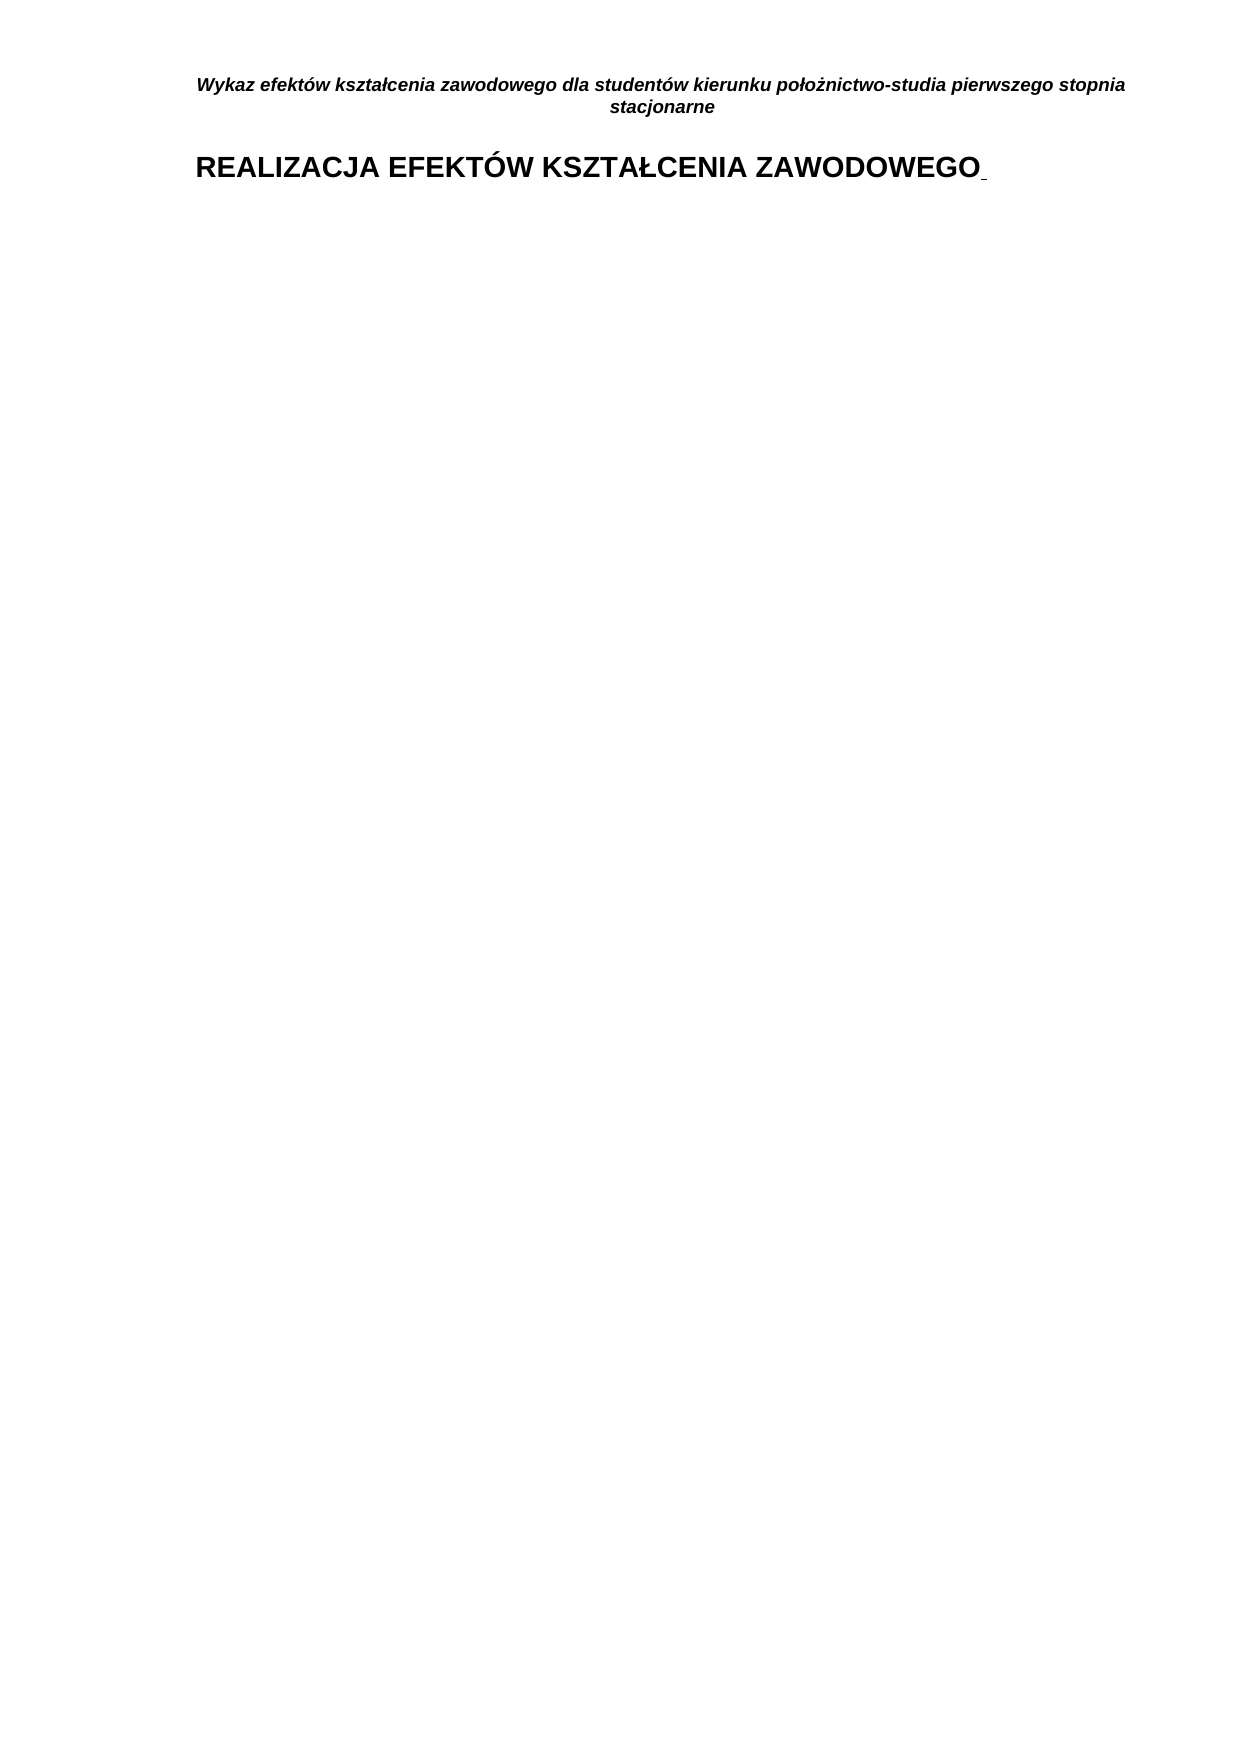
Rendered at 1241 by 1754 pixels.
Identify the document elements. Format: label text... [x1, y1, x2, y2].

text REALIZACJA EFEKTÓW KSZTAŁCENIA ZAWODOWEGO [187, 150, 1137, 183]
